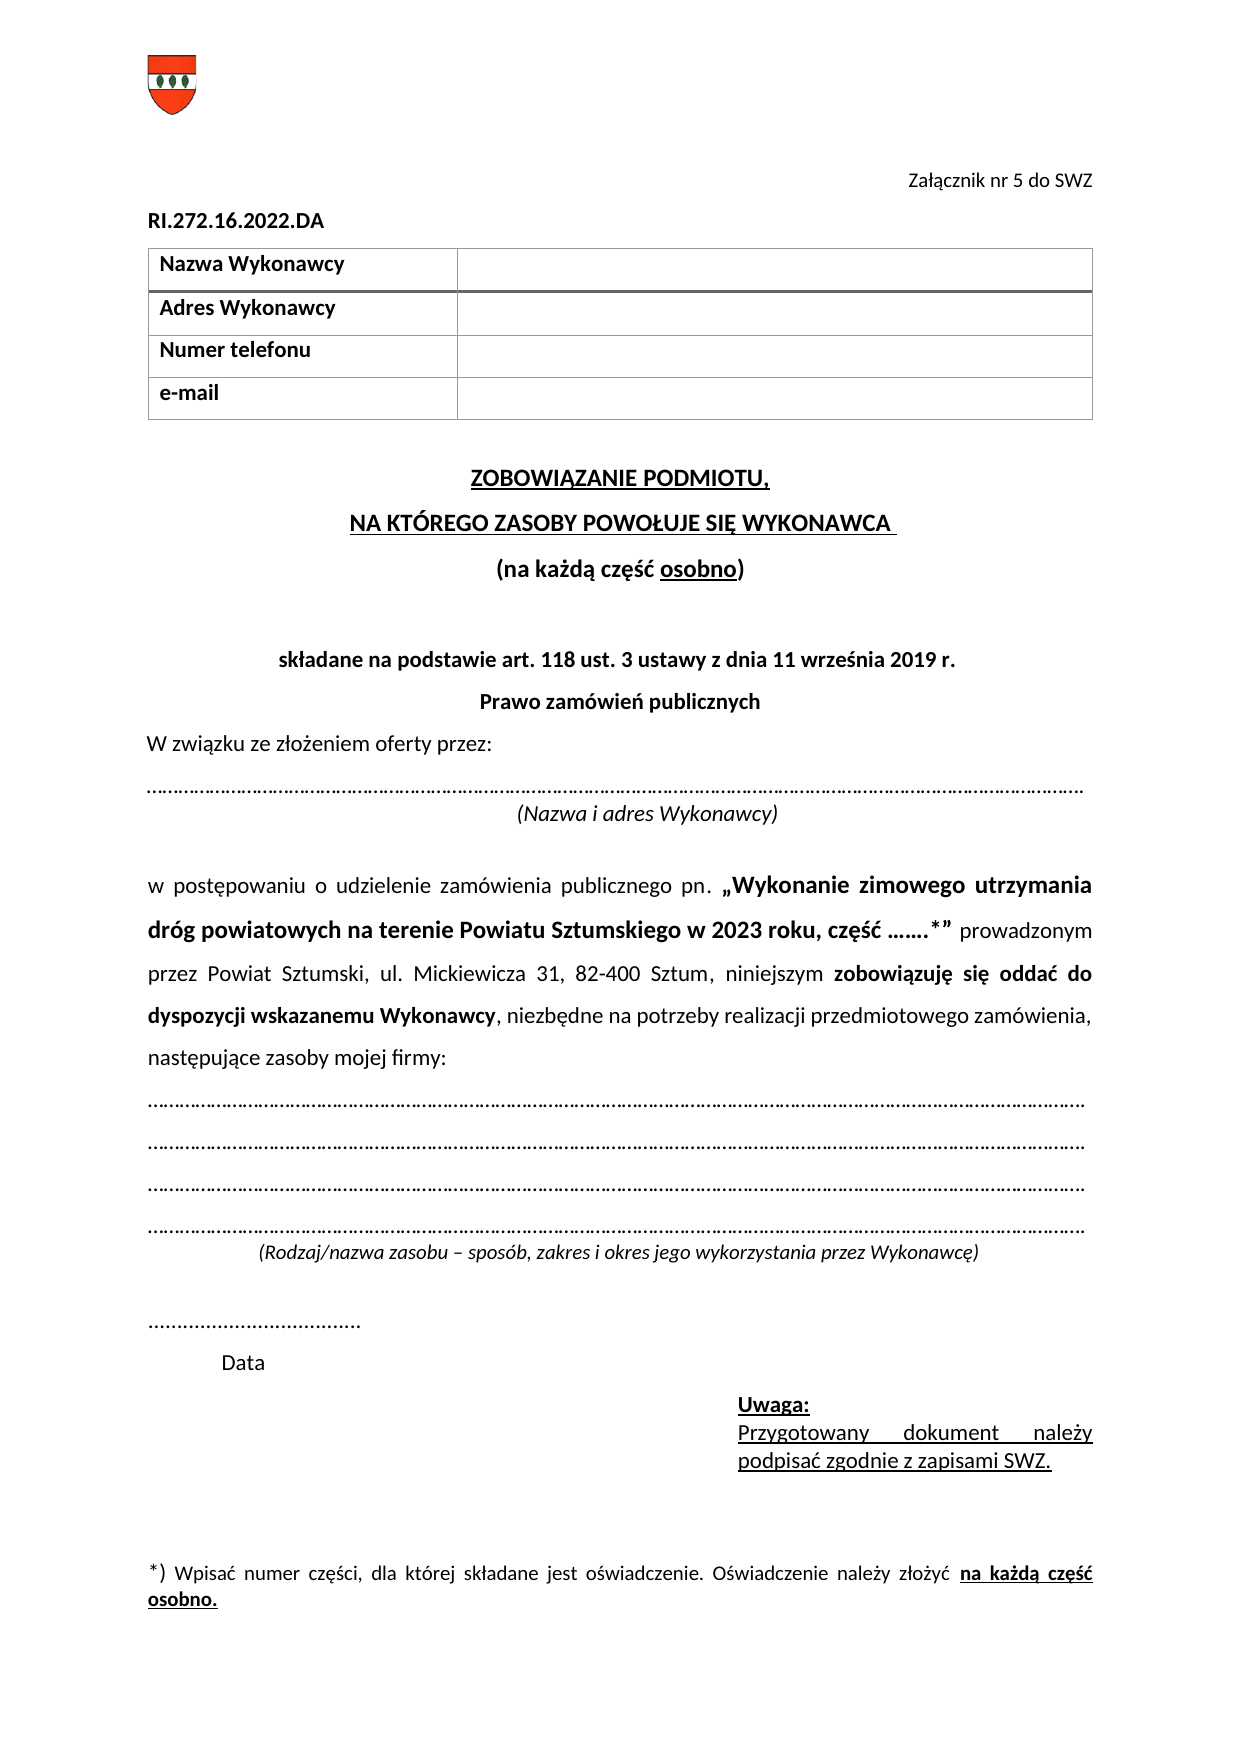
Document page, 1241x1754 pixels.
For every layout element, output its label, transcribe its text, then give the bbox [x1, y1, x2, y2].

text w postępowaniu o udzielenie zamówienia publicznego pn. „Wykonanie zimowego utrzymania dróg powiatowych na terenie Powiatu Sztumskiego w 2023 roku, część …….*” prowadzonym przez Powiat Sztumski, ul. Mickiewicza 31, 82-400 Sztum, niniejszym zobowiązuję się oddać do dyspozycji wskazanemu Wykonawcy, niezbędne na potrzeby realizacji przedmiotowego zamówienia, następujące zasoby mojej firmy: [148, 869, 1093, 1071]
text ……………………………………………………………………………………………………………………………………………………………. [146, 771, 1093, 799]
picture [147, 55, 197, 115]
text Data [148, 1348, 1093, 1376]
table_cell [458, 378, 1092, 419]
text ZOBOWIĄZANIE PODMIOTU, [148, 462, 1093, 492]
table_header Nazwa Wykonawcy [149, 249, 457, 290]
table_cell e-mail [149, 378, 457, 419]
text Załącznik nr 5 do SWZ [148, 167, 1093, 193]
text (na każdą część osobno) [148, 553, 1093, 584]
text ……………………………………………………………………………………………………………………………………………………………. [148, 1211, 1093, 1239]
text (Nazwa i adres Wykonawcy) [148, 799, 1093, 827]
text (Rodzaj/nazwa zasobu – sposób, zakres i okres jego wykorzystania przez Wykonawcę) [148, 1239, 1093, 1264]
text NA KTÓREGO ZASOBY POWOŁUJE SIĘ WYKONAWCA [148, 508, 1093, 538]
text W związku ze złożeniem oferty przez: [146, 729, 1093, 757]
text *) Wpisać numer części, dla której składane jest oświadczenie. Oświadczenie należy złożyć na każdą część osobno. [148, 1558, 1093, 1612]
table_cell Adres Wykonawcy [149, 293, 457, 334]
text Uwaga: [664, 1390, 1093, 1418]
table_header [458, 249, 1092, 290]
table_cell [458, 293, 1092, 334]
text ..................................... [148, 1306, 1093, 1334]
text ……………………………………………………………………………………………………………………………………………………………. [148, 1169, 1093, 1197]
text ……………………………………………………………………………………………………………………………………………………………. [148, 1127, 1093, 1155]
text RI.272.16.2022.DA [148, 206, 1093, 234]
text Przygotowany dokument należy podpisać zgodnie z zapisami SWZ. [738, 1418, 1093, 1442]
text ……………………………………………………………………………………………………………………………………………………………. [148, 1085, 1093, 1113]
text składane na podstawie art. 118 ust. 3 ustawy z dnia 11 września 2019 r. Prawo zamówień publicznych [148, 645, 1093, 715]
table_cell Numer telefonu [149, 336, 457, 377]
text Przygotowany dokument należy podpisać zgodnie z zapisami SWZ. [738, 1444, 1093, 1474]
table_cell [458, 336, 1092, 377]
